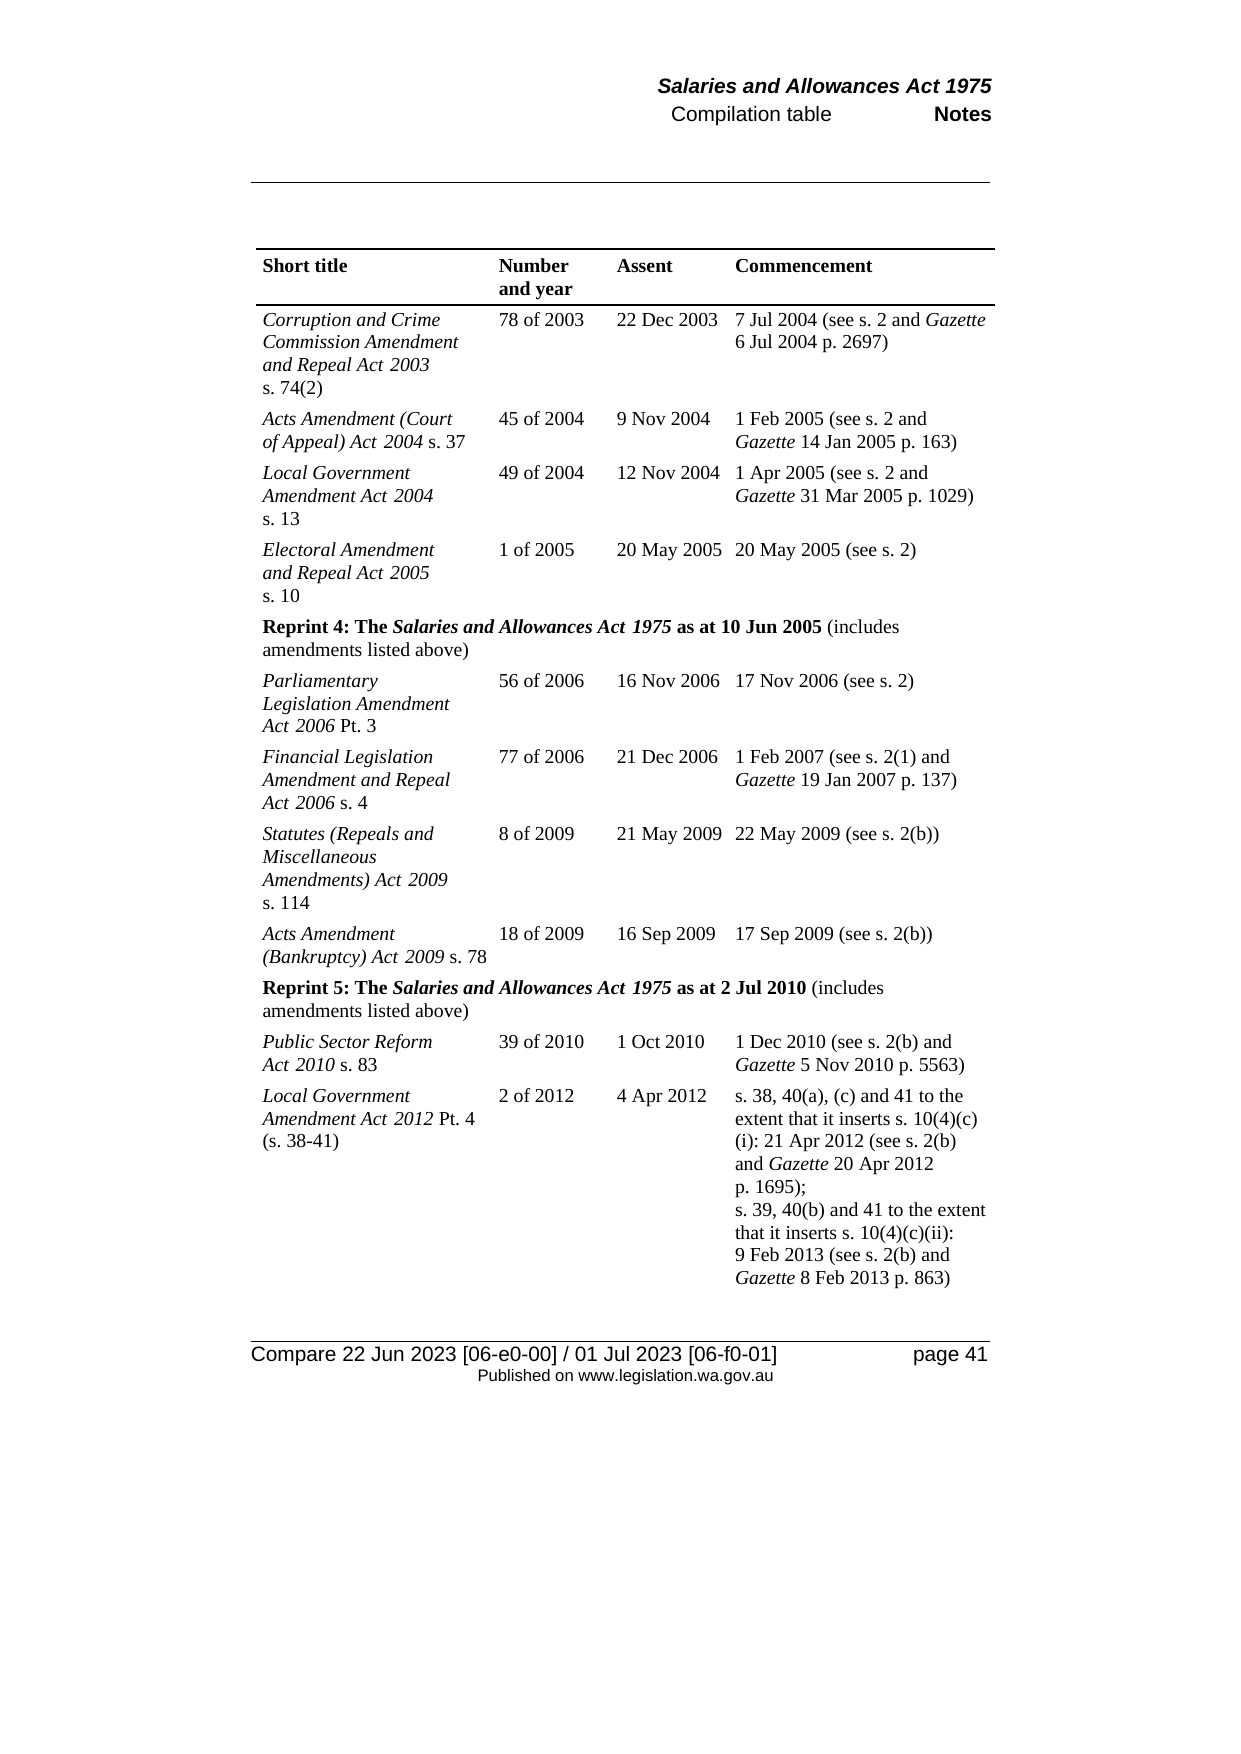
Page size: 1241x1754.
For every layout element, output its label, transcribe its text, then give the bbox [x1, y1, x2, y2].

table_cell 21 May 2009 [611, 818, 729, 918]
table_cell 77 of 2006 [493, 741, 611, 818]
table_cell 45 of 2004 [493, 403, 611, 457]
table_cell 21 Dec 2006 [611, 741, 729, 818]
table_cell 20 May 2005 [611, 534, 729, 611]
table_cell 1 Feb 2007 (see s. 2(1) and Gazette 19 Jan 2007 p. 137) [729, 741, 995, 818]
table_cell Local Government Amendment Act 2012 Pt. 4 (s. 38-41) [256, 1080, 493, 1293]
table_cell 1 Dec 2010 (see s. 2(b) and Gazette 5 Nov 2010 p. 5563) [729, 1026, 995, 1079]
table_cell 1 Apr 2005 (see s. 2 and Gazette 31 Mar 2005 p. 1029) [729, 457, 995, 534]
table_cell Acts Amendment (Bankruptcy) Act 2009 s. 78 [256, 918, 493, 972]
table_header Assent [611, 250, 729, 303]
table_cell Public Sector Reform Act 2010 s. 83 [256, 1026, 493, 1079]
table_cell 17 Nov 2006 (see s. 2) [729, 665, 995, 741]
table_cell Electoral Amendment and Repeal Act 2005 s. 10 [256, 534, 493, 611]
table_cell 16 Sep 2009 [611, 918, 729, 972]
table_cell 4 Apr 2012 [611, 1080, 729, 1293]
table_cell 17 Sep 2009 (see s. 2(b)) [729, 918, 995, 972]
table_cell Local Government Amendment Act 2004 s. 13 [256, 457, 493, 534]
table_cell Acts Amendment (Court of Appeal) Act 2004 s. 37 [256, 403, 493, 457]
table_cell Parliamentary Legislation Amendment Act 2006 Pt. 3 [256, 665, 493, 741]
table_cell 1 Feb 2005 (see s. 2 and Gazette 14 Jan 2005 p. 163) [729, 403, 995, 457]
table_cell 2 of 2012 [493, 1080, 611, 1293]
table_header Commencement [729, 250, 995, 303]
table_cell 22 May 2009 (see s. 2(b)) [729, 818, 995, 918]
table_header Number and year [493, 250, 611, 303]
table_cell Statutes (Repeals and Miscellaneous Amendments) Act 2009 s. 114 [256, 818, 493, 918]
table_cell 20 May 2005 (see s. 2) [729, 534, 995, 611]
table_cell 18 of 2009 [493, 918, 611, 972]
table_cell 16 Nov 2006 [611, 665, 729, 741]
table_cell 8 of 2009 [493, 818, 611, 918]
table_cell 9 Nov 2004 [611, 403, 729, 457]
table_cell Corruption and Crime Commission Amendment and Repeal Act 2003 s. 74(2) [256, 306, 493, 403]
table_cell 12 Nov 2004 [611, 457, 729, 534]
table_cell s. 38, 40(a), (c) and 41 to the extent that it inserts s. 10(4)(c)(i): 21 Apr 2012 (see s. 2(b) and Gazette 20 Apr 2012 p. 1695); s. 39, 40(b) and 41 to the extent that it inserts s. 10(4)(c)(ii): 9 Feb 2013 (see s. 2(b) and Gazette 8 Feb 2013 p. 863) [729, 1080, 995, 1293]
table_cell 22 Dec 2003 [611, 306, 729, 403]
table_cell 56 of 2006 [493, 665, 611, 741]
table_cell 49 of 2004 [493, 457, 611, 534]
table_cell 7 Jul 2004 (see s. 2 and Gazette 6 Jul 2004 p. 2697) [729, 306, 995, 403]
table_cell 78 of 2003 [493, 306, 611, 403]
table_cell 39 of 2010 [493, 1026, 611, 1079]
table_cell 1 Oct 2010 [611, 1026, 729, 1079]
table_cell Reprint 4: The Salaries and Allowances Act 1975 as at 10 Jun 2005 (includes amendments listed above) [256, 611, 995, 664]
table_cell 1 of 2005 [493, 534, 611, 611]
table_cell Reprint 5: The Salaries and Allowances Act 1975 as at 2 Jul 2010 (includes amendments listed above) [256, 972, 995, 1026]
table_header Short title [256, 250, 493, 303]
table_cell Financial Legislation Amendment and Repeal Act 2006 s. 4 [256, 741, 493, 818]
